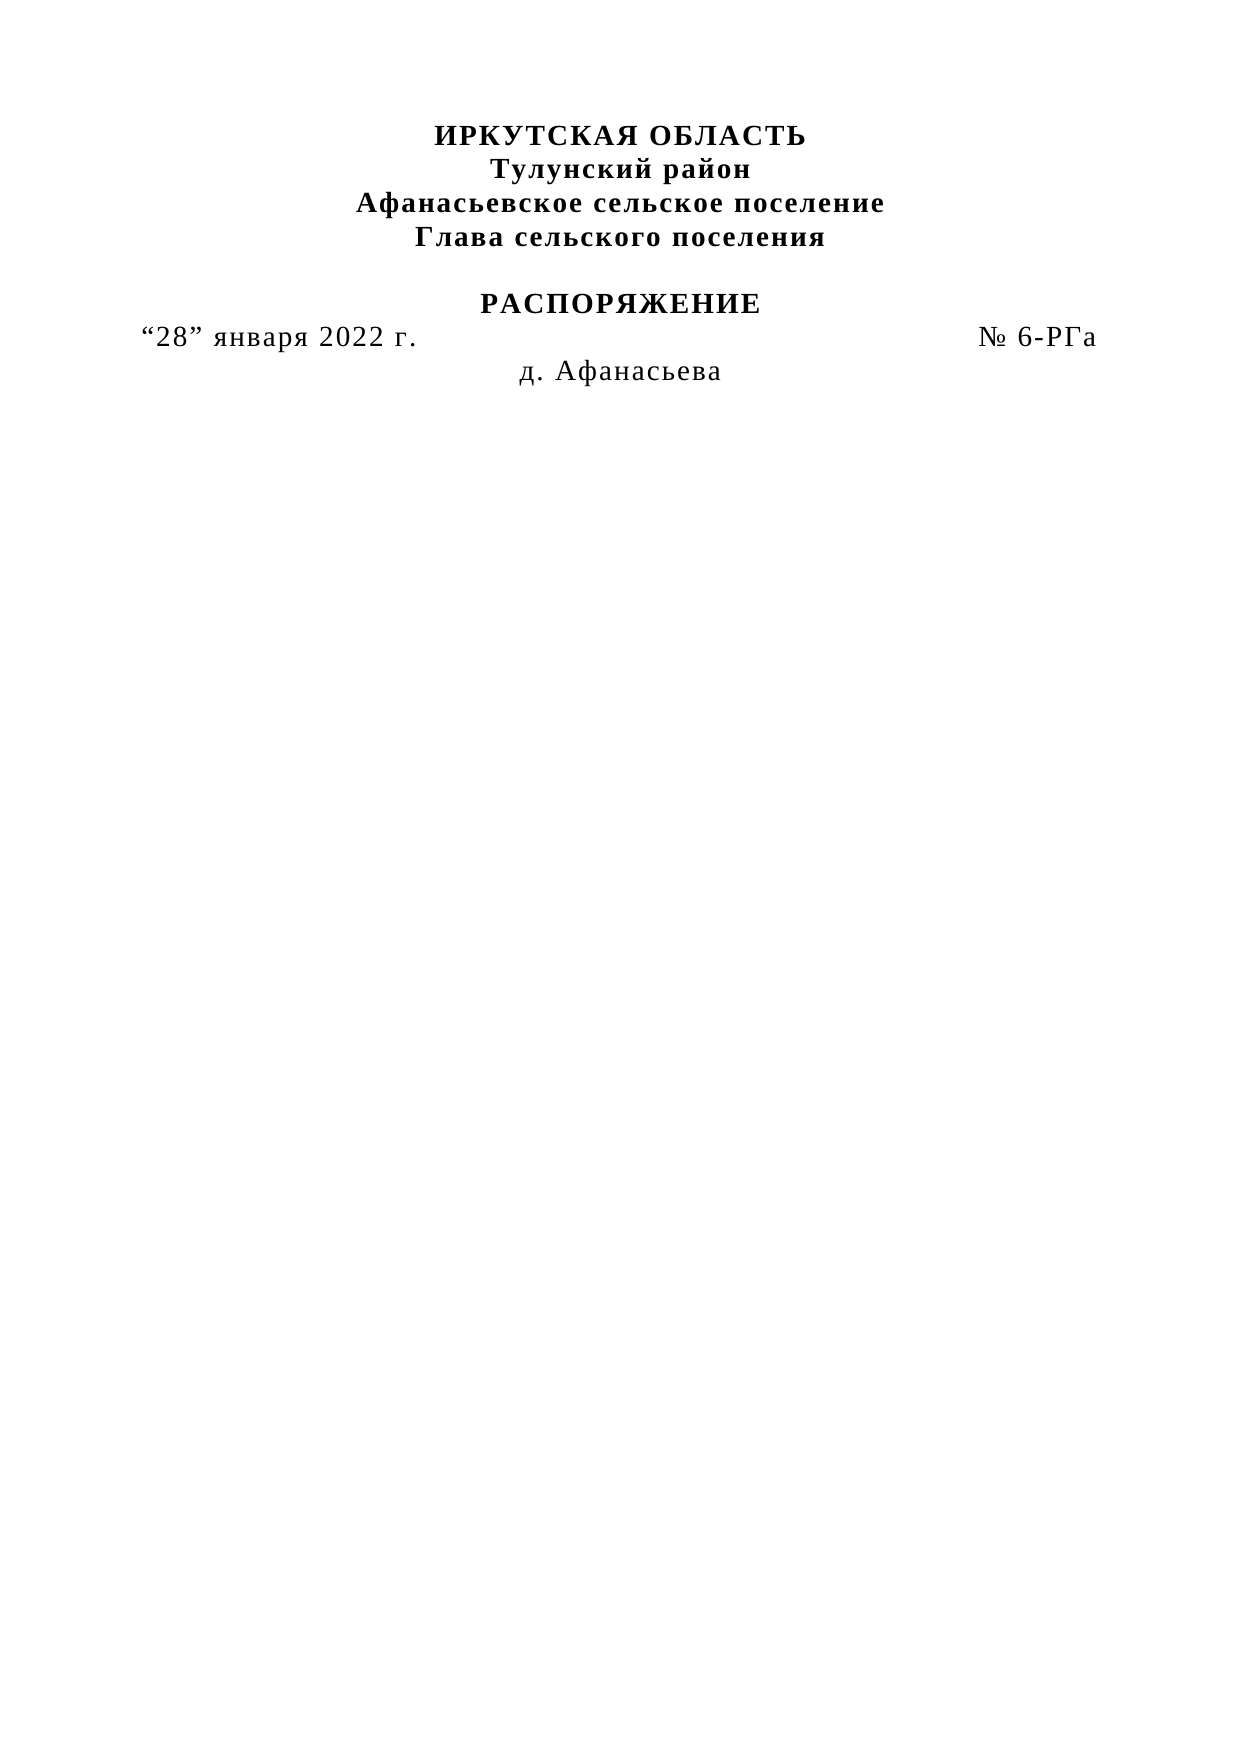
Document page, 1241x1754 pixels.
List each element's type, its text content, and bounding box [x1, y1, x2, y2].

table_header ИРКУТСКАЯ ОБЛАСТЬ Тулунский район Афанасьевское сельское поселение Глава сельского поселения РАСПОРЯЖЕНИЕ “28” января 2022 г. № 6-РГа д. Афанасьева [118, 118, 1122, 420]
